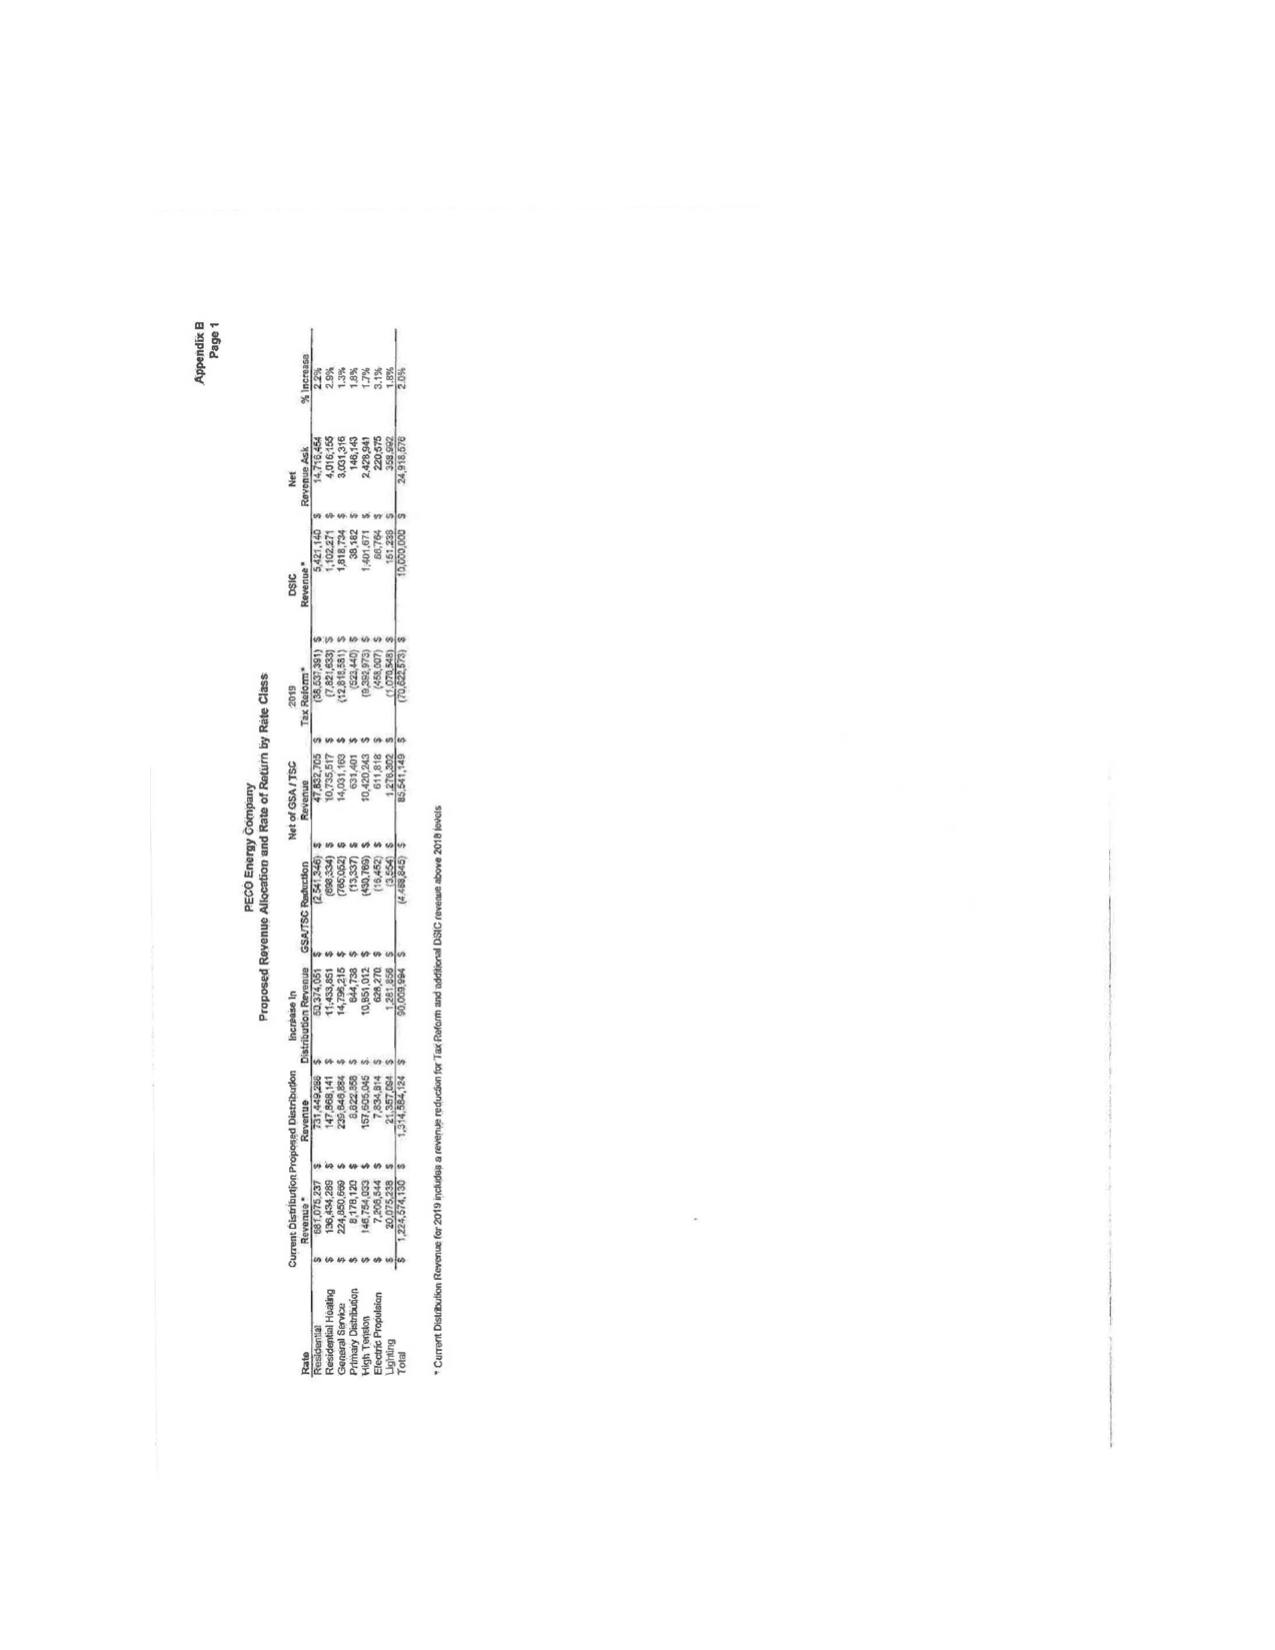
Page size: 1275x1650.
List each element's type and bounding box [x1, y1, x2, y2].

picture [150, 206, 1133, 1478]
